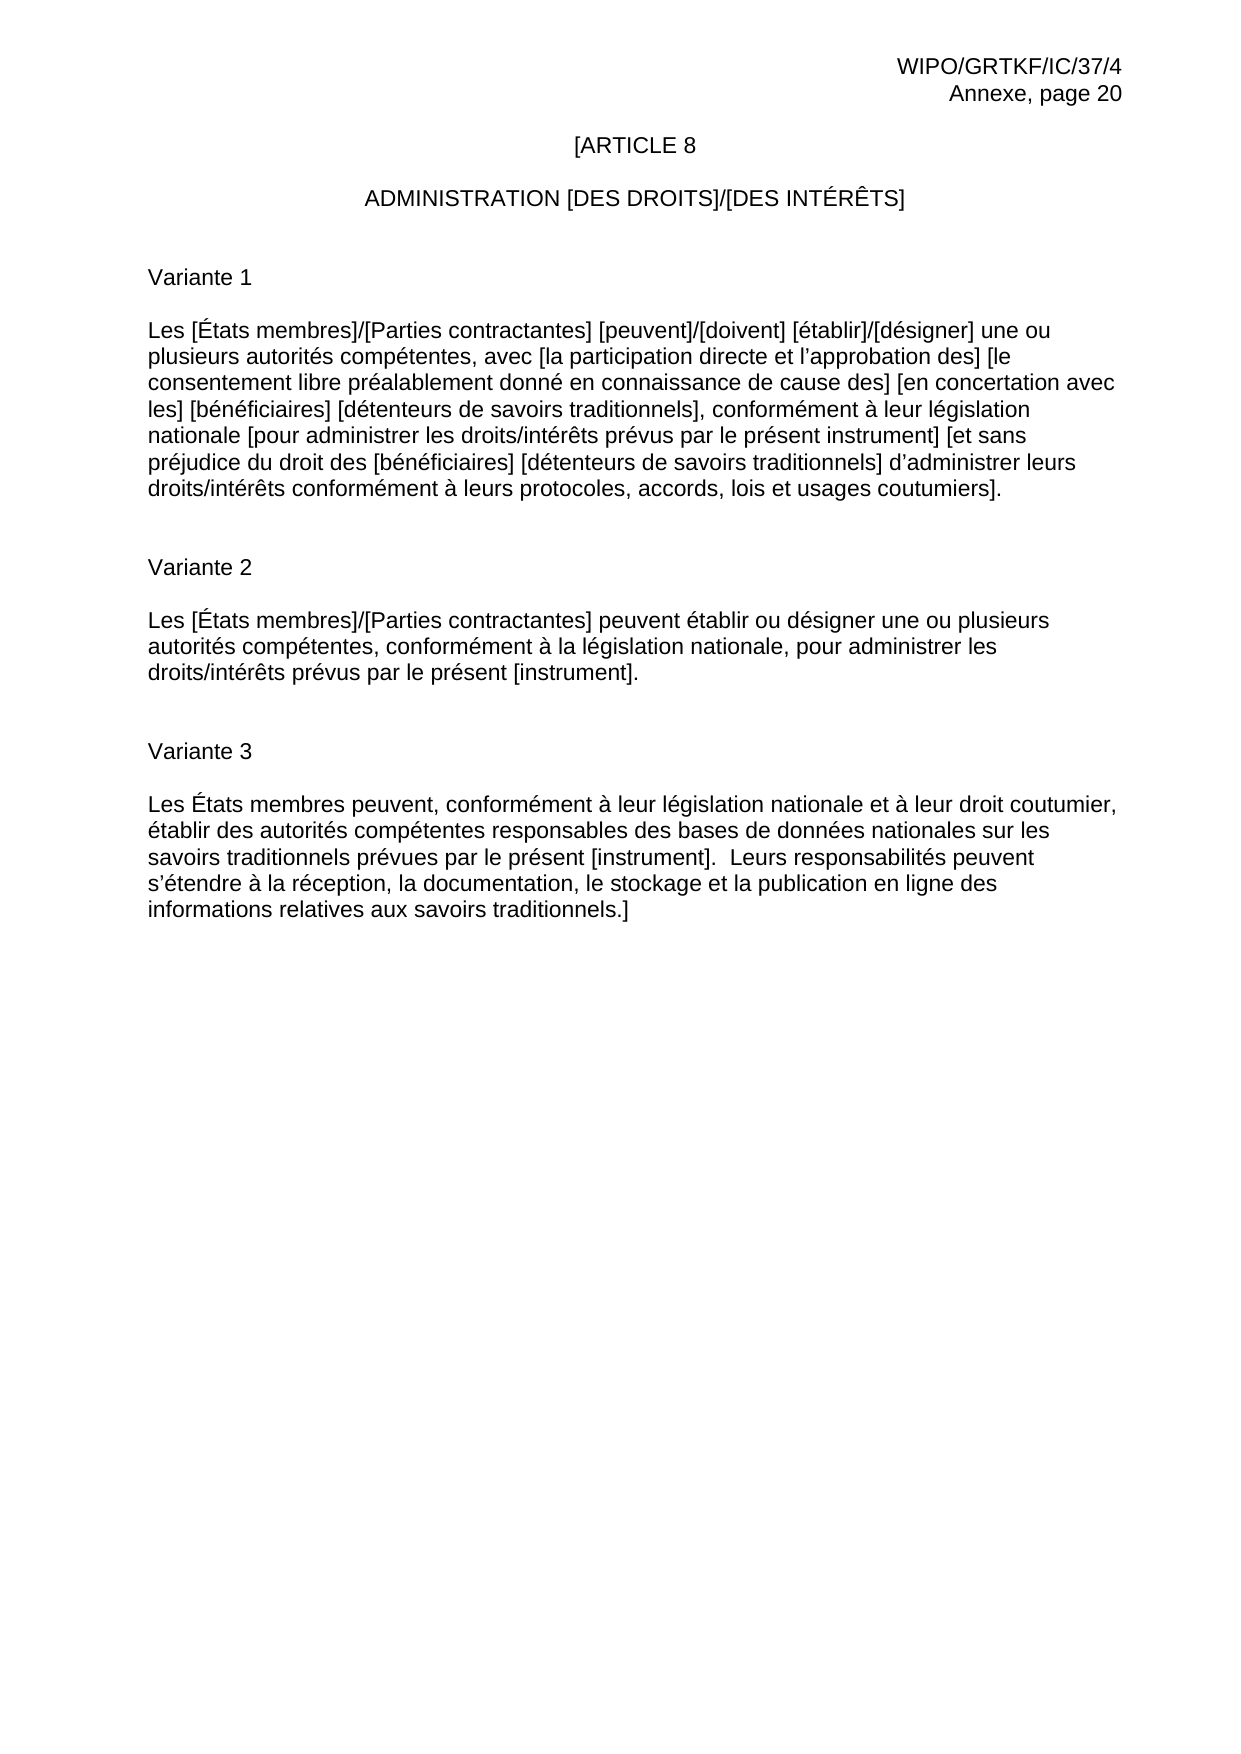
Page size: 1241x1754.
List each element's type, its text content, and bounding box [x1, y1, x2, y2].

text Les États membres peuvent, conformément à leur législation nationale et à leur droit coutumier, établir des autorités compétentes responsables des bases de données nationales sur les savoirs traditionnels prévues par le présent [instrument]. Leurs responsabilités peuvent s’étendre à la réception, la documentation, le stockage et la publication en ligne des informations relatives aux savoirs traditionnels.] [148, 791, 1122, 923]
text Variante 1 [148, 264, 1122, 290]
text [ARTICLE 8 [148, 132, 1122, 158]
text Les [États membres]/[Parties contractantes] peuvent établir ou désigner une ou plusieurs autorités compétentes, conformément à la législation nationale, pour administrer les droits/intérêts prévus par le présent [instrument]. [148, 607, 1122, 686]
text Variante 3 [148, 738, 1122, 765]
text ADMINISTRATION [DES DROITS]/[DES INTÉRÊTS] [148, 185, 1122, 211]
text Variante 2 [148, 554, 1122, 580]
text Les [États membres]/[Parties contractantes] [peuvent]/[doivent] [établir]/[désigner] une ou plusieurs autorités compétentes, avec [la participation directe et l’approbation des] [le consentement libre préalablement donné en connaissance de cause des] [en concertation avec les] [bénéficiaires] [détenteurs de savoirs traditionnels], conformément à leur législation nationale [pour administrer les droits/intérêts prévus par le présent instrument] [et sans préjudice du droit des [bénéficiaires] [détenteurs de savoirs traditionnels] d’administrer leurs droits/intérêts conformément à leurs protocoles, accords, lois et usages coutumiers]. [148, 317, 1122, 501]
